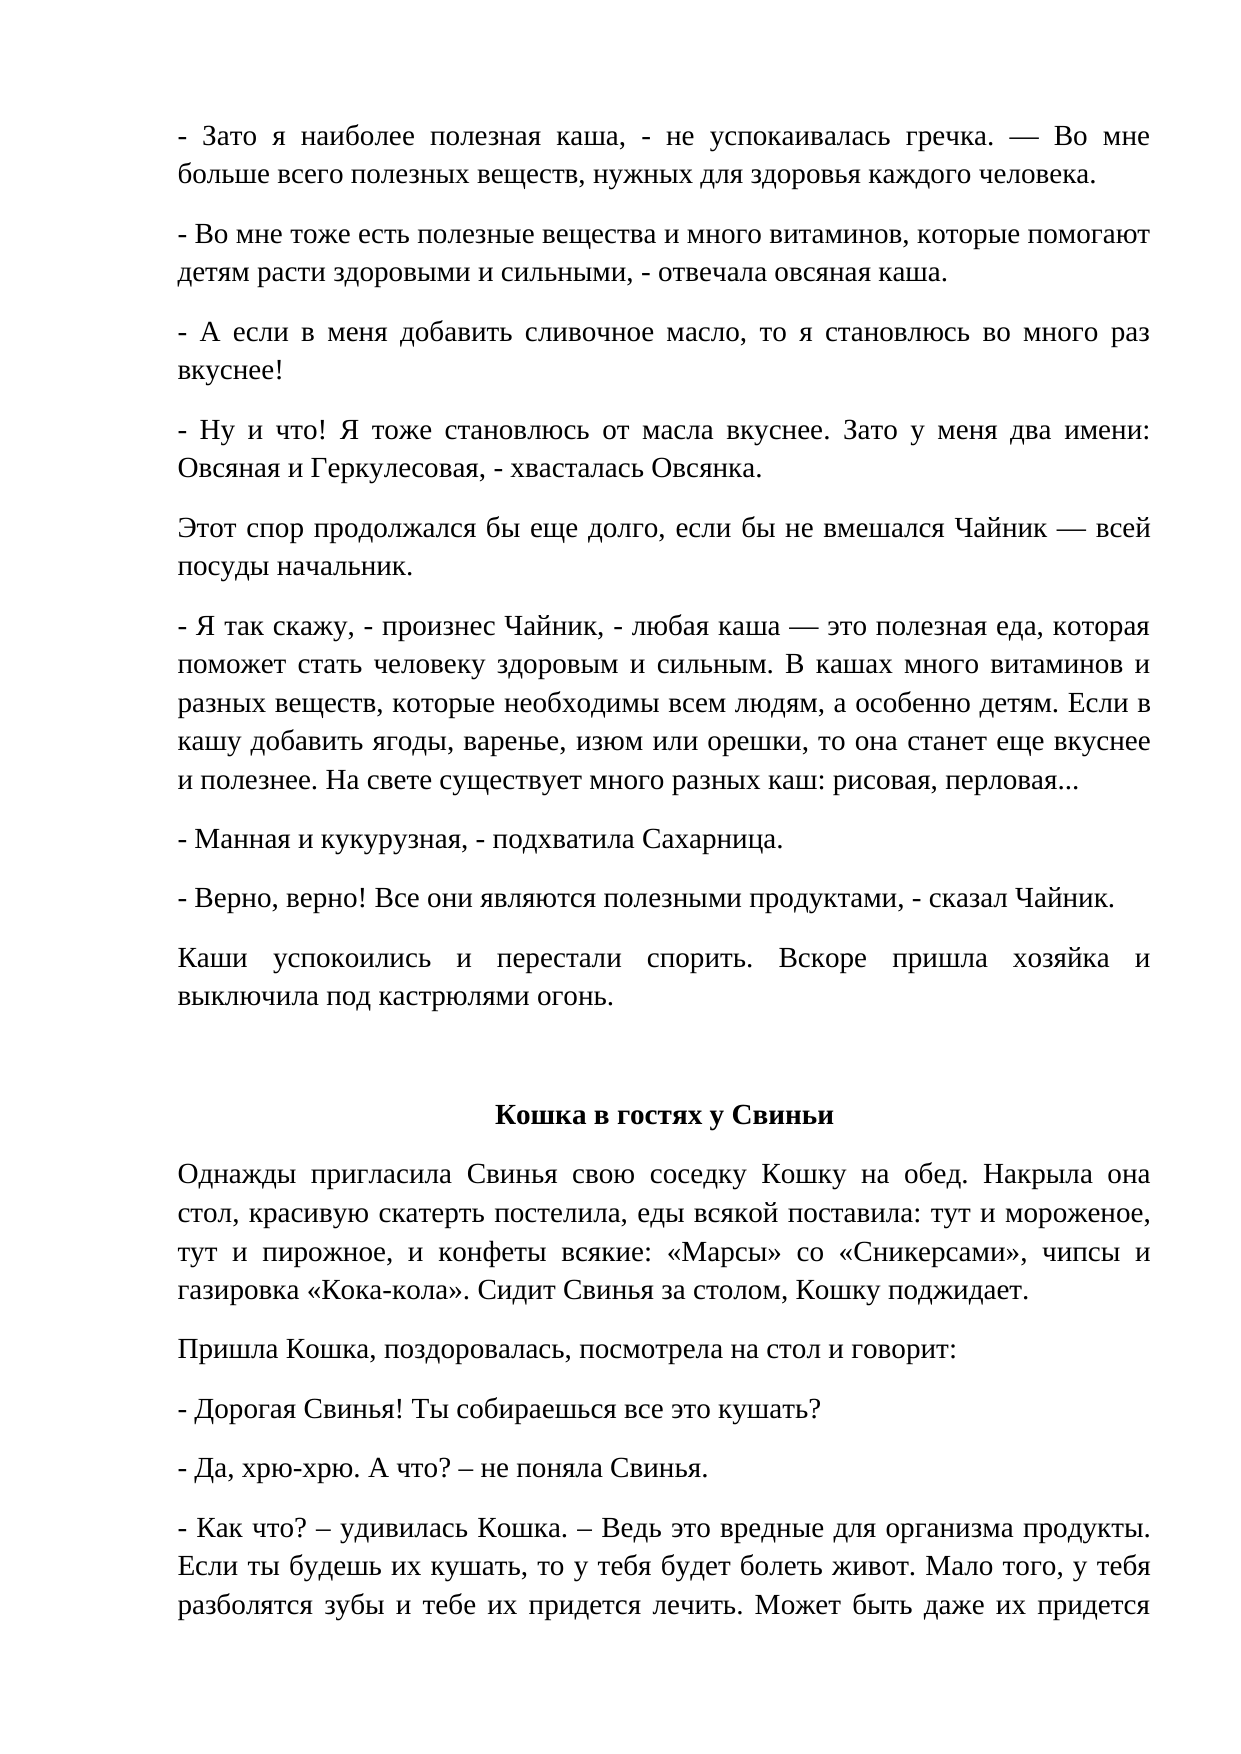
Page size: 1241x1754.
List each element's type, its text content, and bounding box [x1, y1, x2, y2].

text - Ну и что! Я тоже становлюсь от масла вкуснее. Зато у меня два имени: Овсяная и Геркулесовая, - хвасталась Овсянка. [177, 412, 1152, 484]
text - Я так скажу, - произнес Чайник, - любая каша — это полезная еда, которая поможет стать человеку здоровым и сильным. В кашах много витаминов и разных веществ, которые необходимы всем людям, а особенно детям. Если в кашу добавить ягоды, варенье, изюм или орешки, то она станет еще вкуснее и полезнее. На свете существует много разных каш: рисовая, перловая... [177, 608, 1152, 795]
text - Верно, верно! Все они являются полезными продуктами, - сказал Чайник. [177, 881, 1152, 914]
text Пришла Кошка, поздоровалась, посмотрела на стол и говорит: [177, 1332, 1152, 1365]
text Этот спор продолжался бы еще долго, если бы не вмешался Чайник — всей посуды начальник. [177, 510, 1152, 582]
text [177, 1510, 1152, 1620]
text Однажды пригласила Свинья свою соседку Кошку на обед. Накрыла она стол, красивую скатерть постелила, еды всякой поставила: тут и мороженое, тут и пирожное, и конфеты всякие: «Марсы» со «Сникерсами», чипсы и газировка «Кока-кола». Сидит Свинья за столом, Кошку поджидает. [177, 1157, 1152, 1306]
text - Дорогая Свинья! Ты собираешься все это кушать? [177, 1391, 1152, 1424]
text - Манная и кукурузная, - подхватила Сахарница. [177, 821, 1152, 855]
text - Зато я наиболее полезная каша, - не успокаивалась гречка. — Во мне больше всего полезных веществ, нужных для здоровья каждого человека. [177, 118, 1152, 190]
text Кошка в гостях у Свиньи [177, 1097, 1152, 1131]
text - А если в меня добавить сливочное масло, то я становлюсь во много раз вкуснее! [177, 314, 1152, 386]
text Каши успокоились и перестали спорить. Вскоре пришла хозяйка и выключила под кастрюлями огонь. [177, 940, 1152, 1012]
text - Во мне тоже есть полезные вещества и много витаминов, которые помогают детям расти здоровыми и сильными, - отвечала овсяная каша. [177, 216, 1152, 288]
text - Да, хрю-хрю. А что? – не поняла Свинья. [177, 1450, 1152, 1484]
